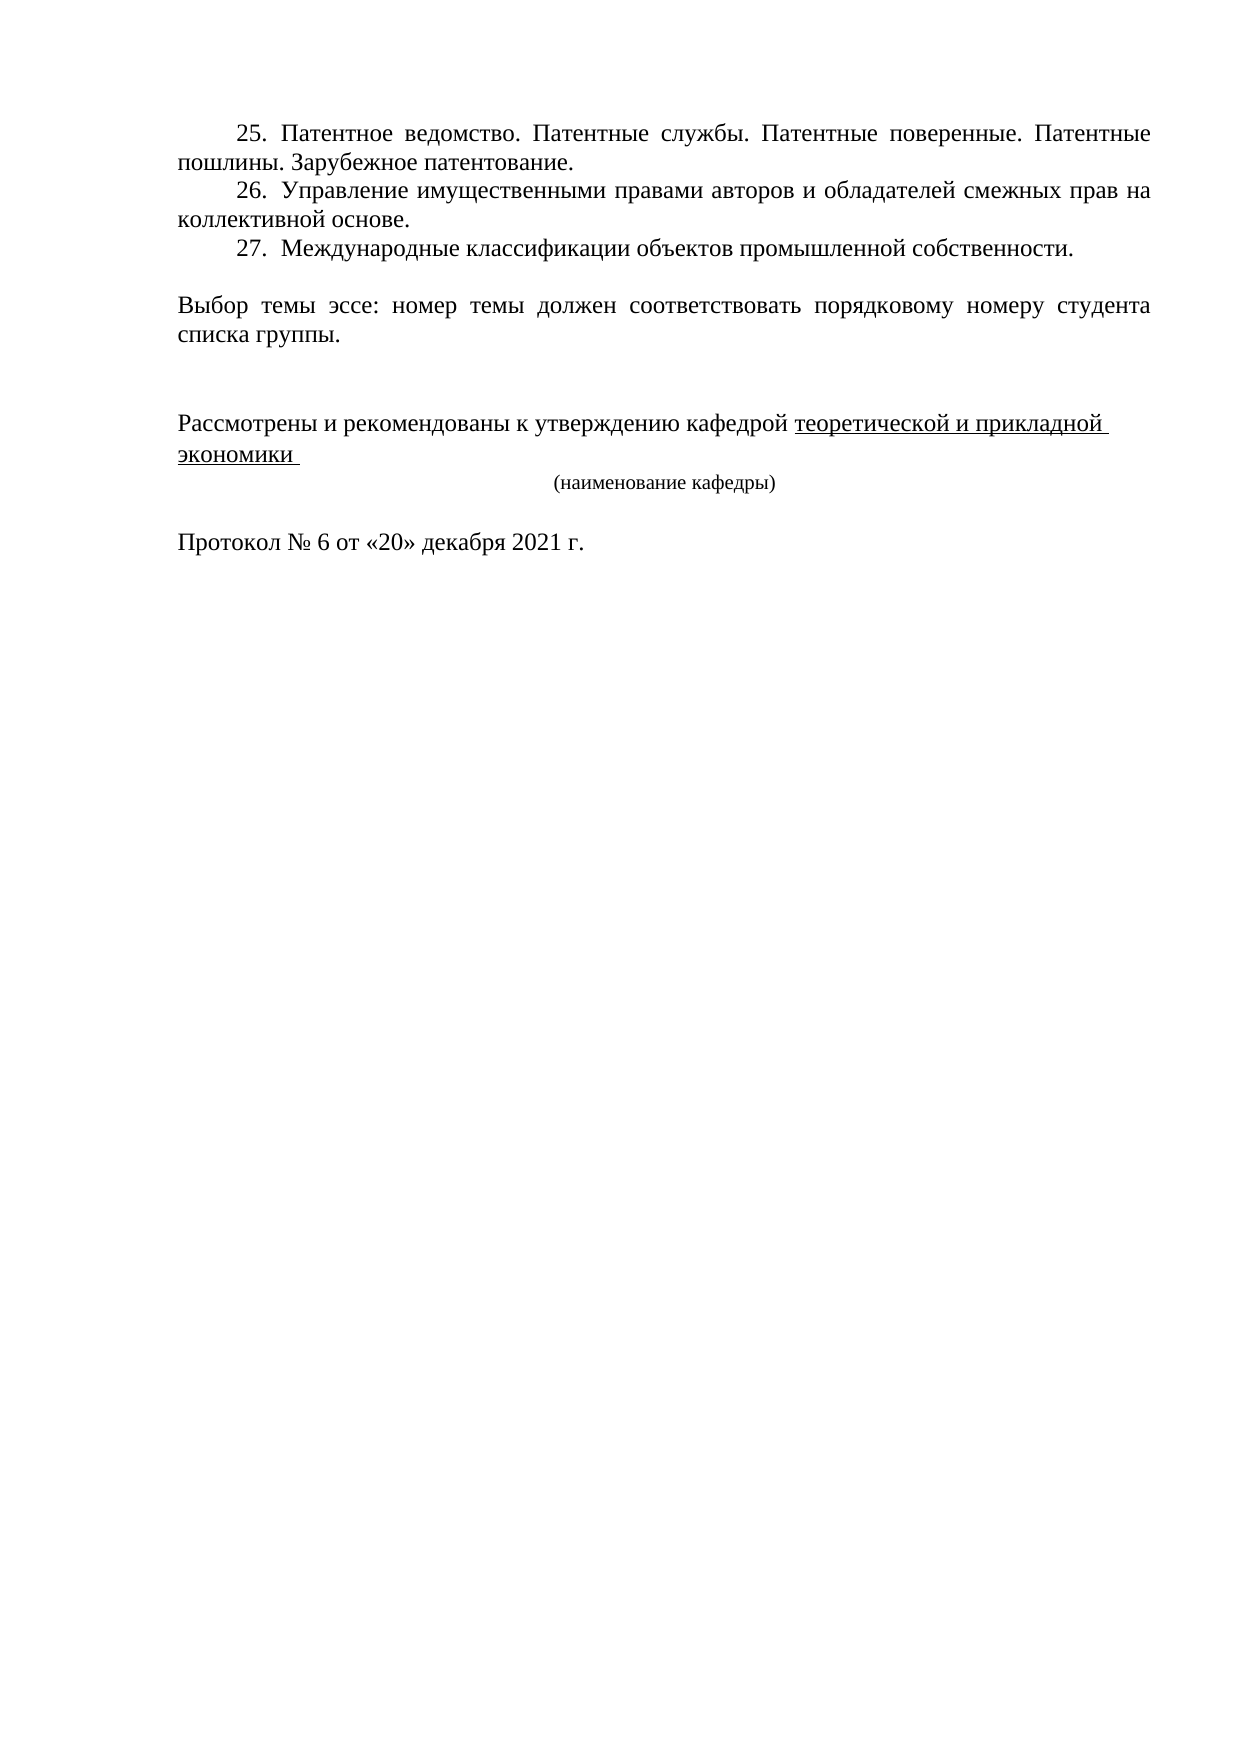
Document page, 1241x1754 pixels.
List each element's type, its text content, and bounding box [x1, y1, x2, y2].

text Рассмотрены и рекомендованы к утверждению кафедрой теоретической и прикладной экономики [177, 408, 1152, 468]
text Протокол № 6 от «20» декабря 2021 г. [177, 527, 1152, 556]
text (наименование кафедры) [177, 470, 1152, 494]
text Выбор темы эссе: номер темы должен соответствовать порядковому номеру студента списка группы. [177, 291, 1152, 348]
list Международные классификации объектов промышленной собственности. [177, 233, 1152, 262]
list Управление имущественными правами авторов и обладателей смежных прав на коллективной основе. [177, 176, 1152, 233]
list Патентное ведомство. Патентные службы. Патентные поверенные. Патентные пошлины. Зарубежное патентование. [177, 118, 1152, 176]
